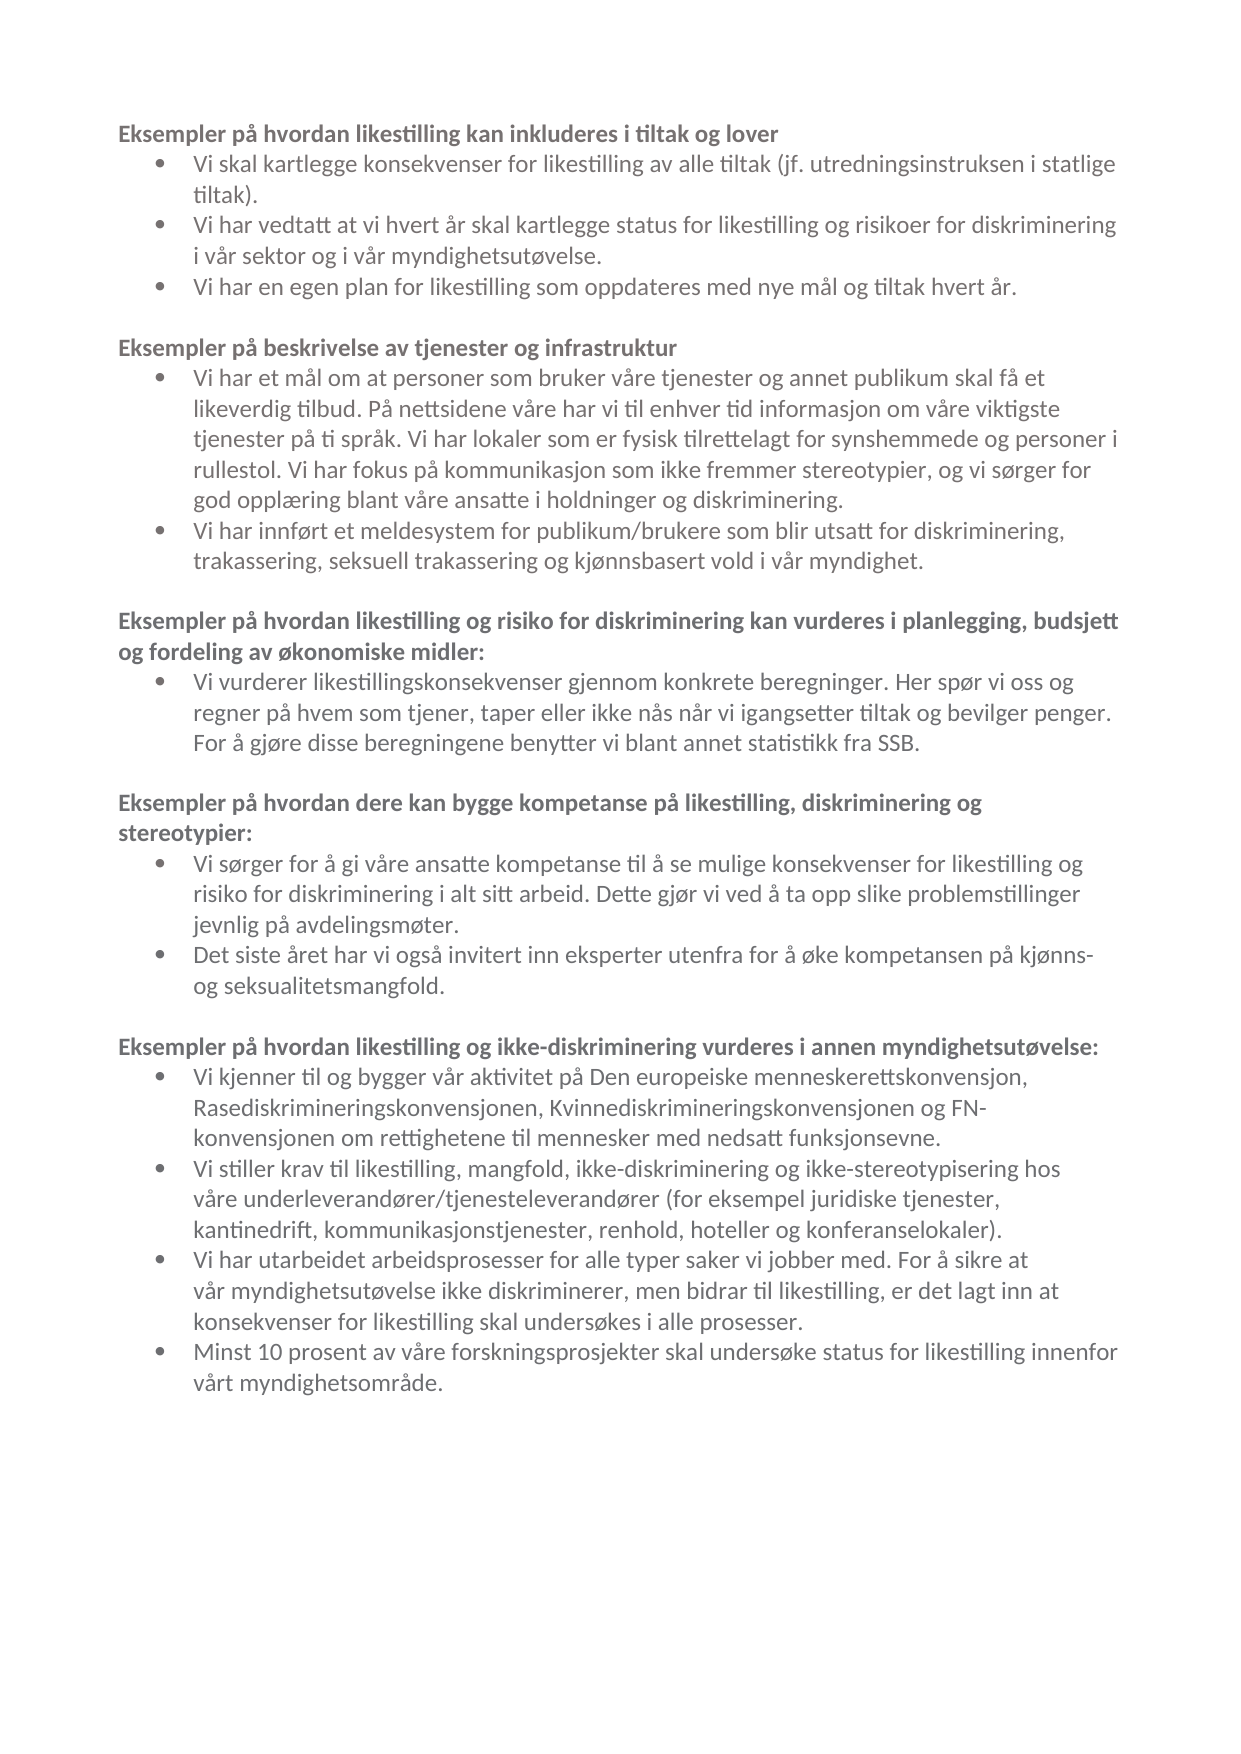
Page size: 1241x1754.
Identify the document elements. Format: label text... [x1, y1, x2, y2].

list Det siste året har vi også invitert inn eksperter utenfra for å øke kompetansen på kjønns- og seksualitetsmangfold. [156, 939, 1122, 1001]
list Vi stiller krav til likestilling, mangfold, ikke-diskriminering og ikke-stereotypisering hos våre underleverandører/tjenesteleverandører (for eksempel juridiske tjenester, kantinedrift, kommunikasjonstjenester, renhold, hoteller og konferanselokaler). [156, 1153, 1122, 1245]
text Eksempler på hvordan likestilling og risiko for diskriminering kan vurderes i planlegging, budsjett og fordeling av økonomiske midler: [118, 605, 1122, 666]
list Minst 10 prosent av våre forskningsprosjekter skal undersøke status for likestilling innenfor vårt myndighetsområde. [156, 1336, 1122, 1397]
list Vi har innført et meldesystem for publikum/brukere som blir utsatt for diskriminering, trakassering, seksuell trakassering og kjønnsbasert vold i vår myndighet. [156, 515, 1122, 576]
list Vi sørger for å gi våre ansatte kompetanse til å se mulige konsekvenser for likestilling og risiko for diskriminering i alt sitt arbeid. Dette gjør vi ved å ta opp slike problemstillinger jevnlig på avdelingsmøter. [156, 848, 1122, 939]
list Vi skal kartlegge konsekvenser for likestilling av alle tiltak (jf. utredningsinstruksen i statlige tiltak). [156, 149, 1122, 210]
list Vi vurderer likestillingskonsekvenser gjennom konkrete beregninger. Her spør vi oss og regner på hvem som tjener, taper eller ikke nås når vi igangsetter tiltak og bevilger penger. For å gjøre disse beregningene benytter vi blant annet statistikk fra SSB. [156, 666, 1122, 758]
text Eksempler på hvordan likestilling kan inkluderes i tiltak og lover [118, 118, 1122, 149]
list Eksempler på hvordan likestilling og ikke-diskriminering vurderes i annen myndighetsutøvelse: [118, 1031, 1122, 1062]
text Eksempler på hvordan dere kan bygge kompetanse på likestilling, diskriminering og stereotypier: [118, 787, 1122, 848]
list Vi kjenner til og bygger vår aktivitet på Den europeiske menneskerettskonvensjon, Rasediskrimineringskonvensjonen, Kvinnediskrimineringskonvensjonen og FN-konvensjonen om rettighetene til mennesker med nedsatt funksjonsevne. [156, 1062, 1122, 1153]
list Vi har et mål om at personer som bruker våre tjenester og annet publikum skal få et likeverdig tilbud. På nettsidene våre har vi til enhver tid informasjon om våre viktigste tjenester på ti språk. Vi har lokaler som er fysisk tilrettelagt for synshemmede og personer i rullestol. Vi har fokus på kommunikasjon som ikke fremmer stereotypier, og vi sørger for god opplæring blant våre ansatte i holdninger og diskriminering. [156, 362, 1122, 515]
list Vi har en egen plan for likestilling som oppdateres med nye mål og tiltak hvert år. [156, 271, 1122, 301]
list Vi har vedtatt at vi hvert år skal kartlegge status for likestilling og risikoer for diskriminering i vår sektor og i vår myndighetsutøvelse. [156, 210, 1122, 271]
text Eksempler på beskrivelse av tjenester og infrastruktur [118, 332, 1122, 362]
list Vi har utarbeidet arbeidsprosesser for alle typer saker vi jobber med. For å sikre at vår myndighetsutøvelse ikke diskriminerer, men bidrar til likestilling, er det lagt inn at konsekvenser for likestilling skal undersøkes i alle prosesser. [156, 1245, 1122, 1336]
